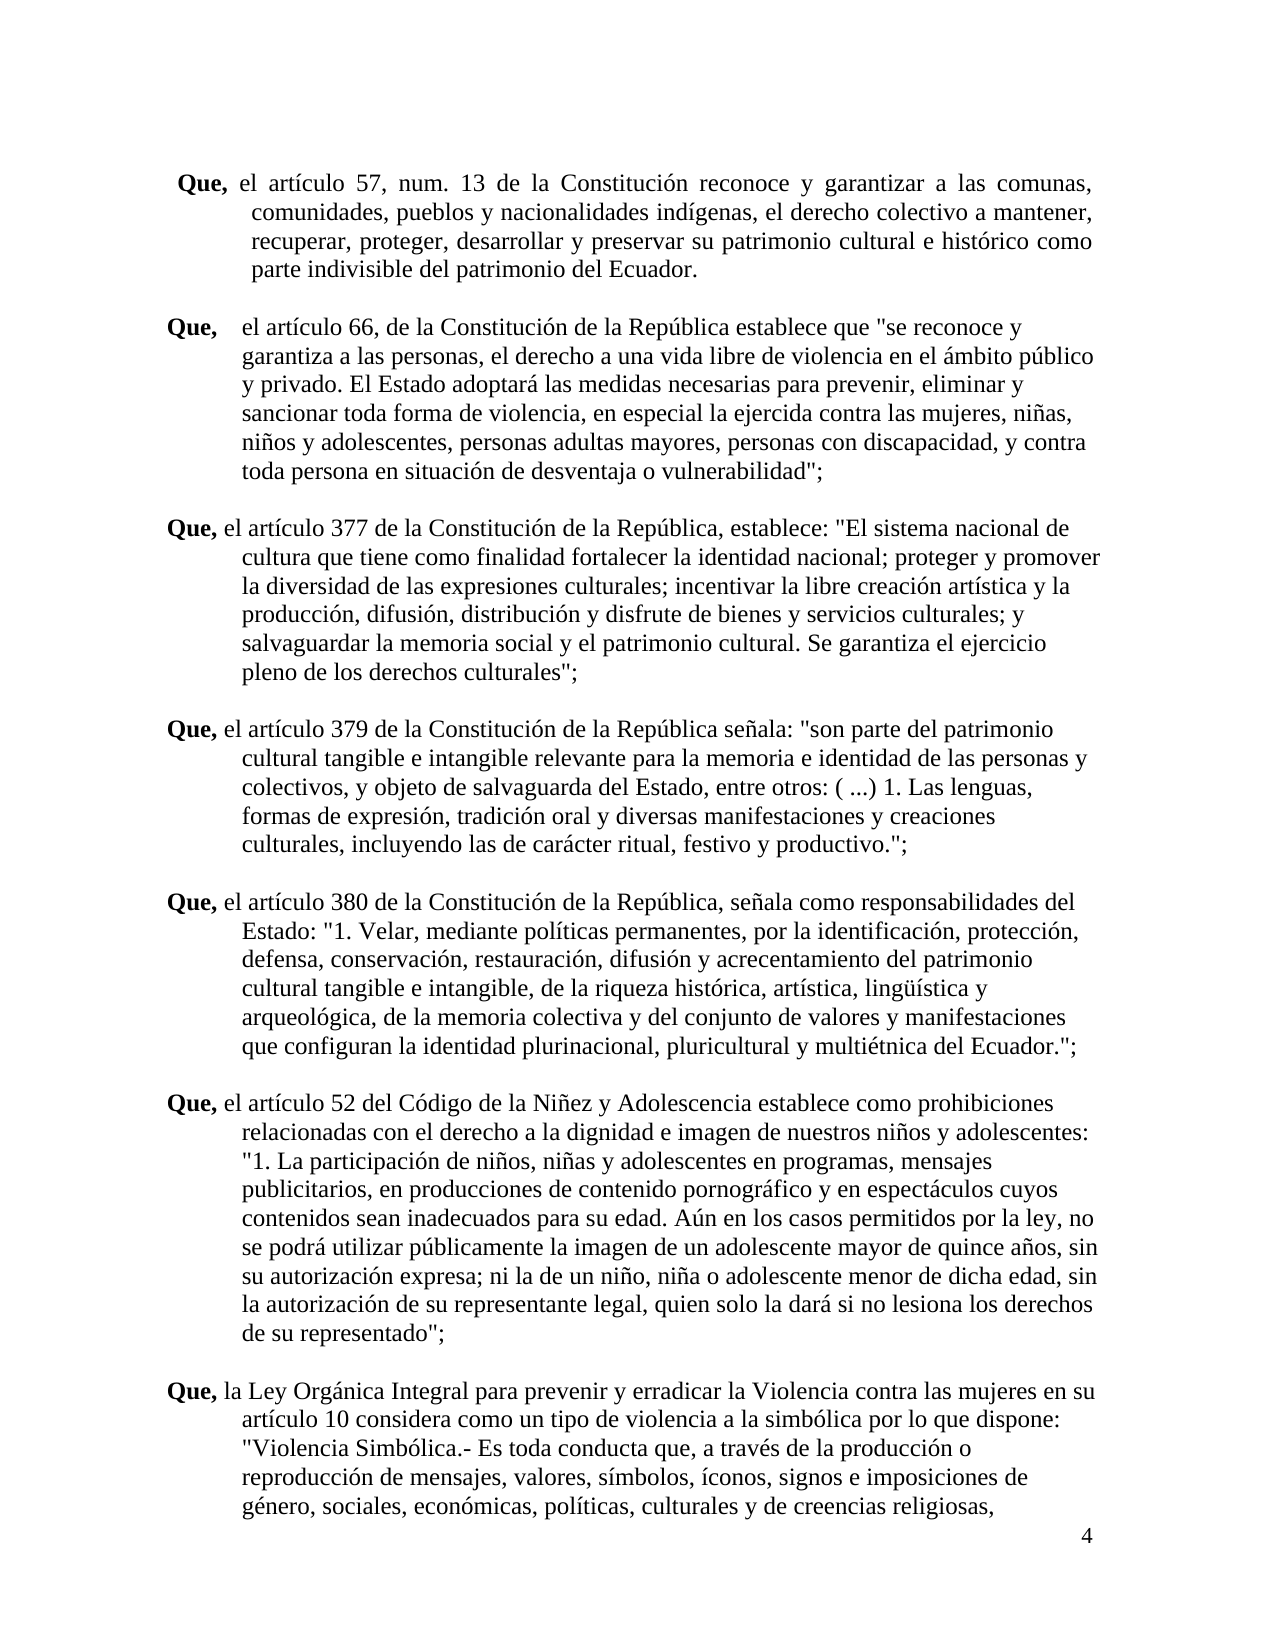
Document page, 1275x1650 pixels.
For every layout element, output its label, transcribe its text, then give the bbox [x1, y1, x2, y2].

text Que, el artículo 57, num. 13 de la Constitución reconoce y garantizar a las comunas, comunidades, pueblos y nacionalidades indígenas, el derecho colectivo a mantener, recuperar, proteger, desarrollar y preservar su patrimonio cultural e histórico como parte indivisible del patrimonio del Ecuador. [177, 168, 1093, 283]
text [167, 1376, 1104, 1519]
text Que, el artículo 52 del Código de la Niñez y Adolescencia establece como prohibiciones relacionadas con el derecho a la dignidad e imagen de nuestros niños y adolescentes: "1. La participación de niños, niñas y adolescentes en programas, mensajes publicitarios, en producciones de contenido pornográfico y en espectáculos cuyos contenidos sean inadecuados para su edad. Aún en los casos permitidos por la ley, no se podrá utilizar públicamente la imagen de un adolescente mayor de quince años, sin su autorización expresa; ni la de un niño, niña o adolescente menor de dicha edad, sin la autorización de su representante legal, quien solo la dará si no lesiona los derechos de su representado"; [167, 1088, 1104, 1347]
text Que, el artículo 66, de la Constitución de la República establece que "se reconoce y garantiza a las personas, el derecho a una vida libre de violencia en el ámbito público y privado. El Estado adoptará las medidas necesarias para prevenir, eliminar y sancionar toda forma de violencia, en especial la ejercida contra las mujeres, niñas, niños y adolescentes, personas adultas mayores, personas con discapacidad, y contra toda persona en situación de desventaja o vulnerabilidad"; [167, 312, 1104, 484]
text Que, el artículo 379 de la Constitución de la República señala: "son parte del patrimonio cultural tangible e intangible relevante para la memoria e identidad de las personas y colectivos, y objeto de salvaguarda del Estado, entre otros: ( ...) 1. Las lenguas, formas de expresión, tradición oral y diversas manifestaciones y creaciones culturales, incluyendo las de carácter ritual, festivo y productivo."; [167, 714, 1104, 858]
text Que, el artículo 380 de la Constitución de la República, señala como responsabilidades del Estado: "1. Velar, mediante políticas permanentes, por la identificación, protección, defensa, conservación, restauración, difusión y acrecentamiento del patrimonio cultural tangible e intangible, de la riqueza histórica, artística, lingüística y arqueológica, de la memoria colectiva y del conjunto de valores y manifestaciones que configuran la identidad plurinacional, pluricultural y multiétnica del Ecuador."; [167, 887, 1104, 1059]
text Que, el artículo 377 de la Constitución de la República, establece: "El sistema nacional de cultura que tiene como finalidad fortalecer la identidad nacional; proteger y promover la diversidad de las expresiones culturales; incentivar la libre creación artística y la producción, difusión, distribución y disfrute de bienes y servicios culturales; y salvaguardar la memoria social y el patrimonio cultural. Se garantiza el ejercicio pleno de los derechos culturales"; [167, 513, 1104, 686]
